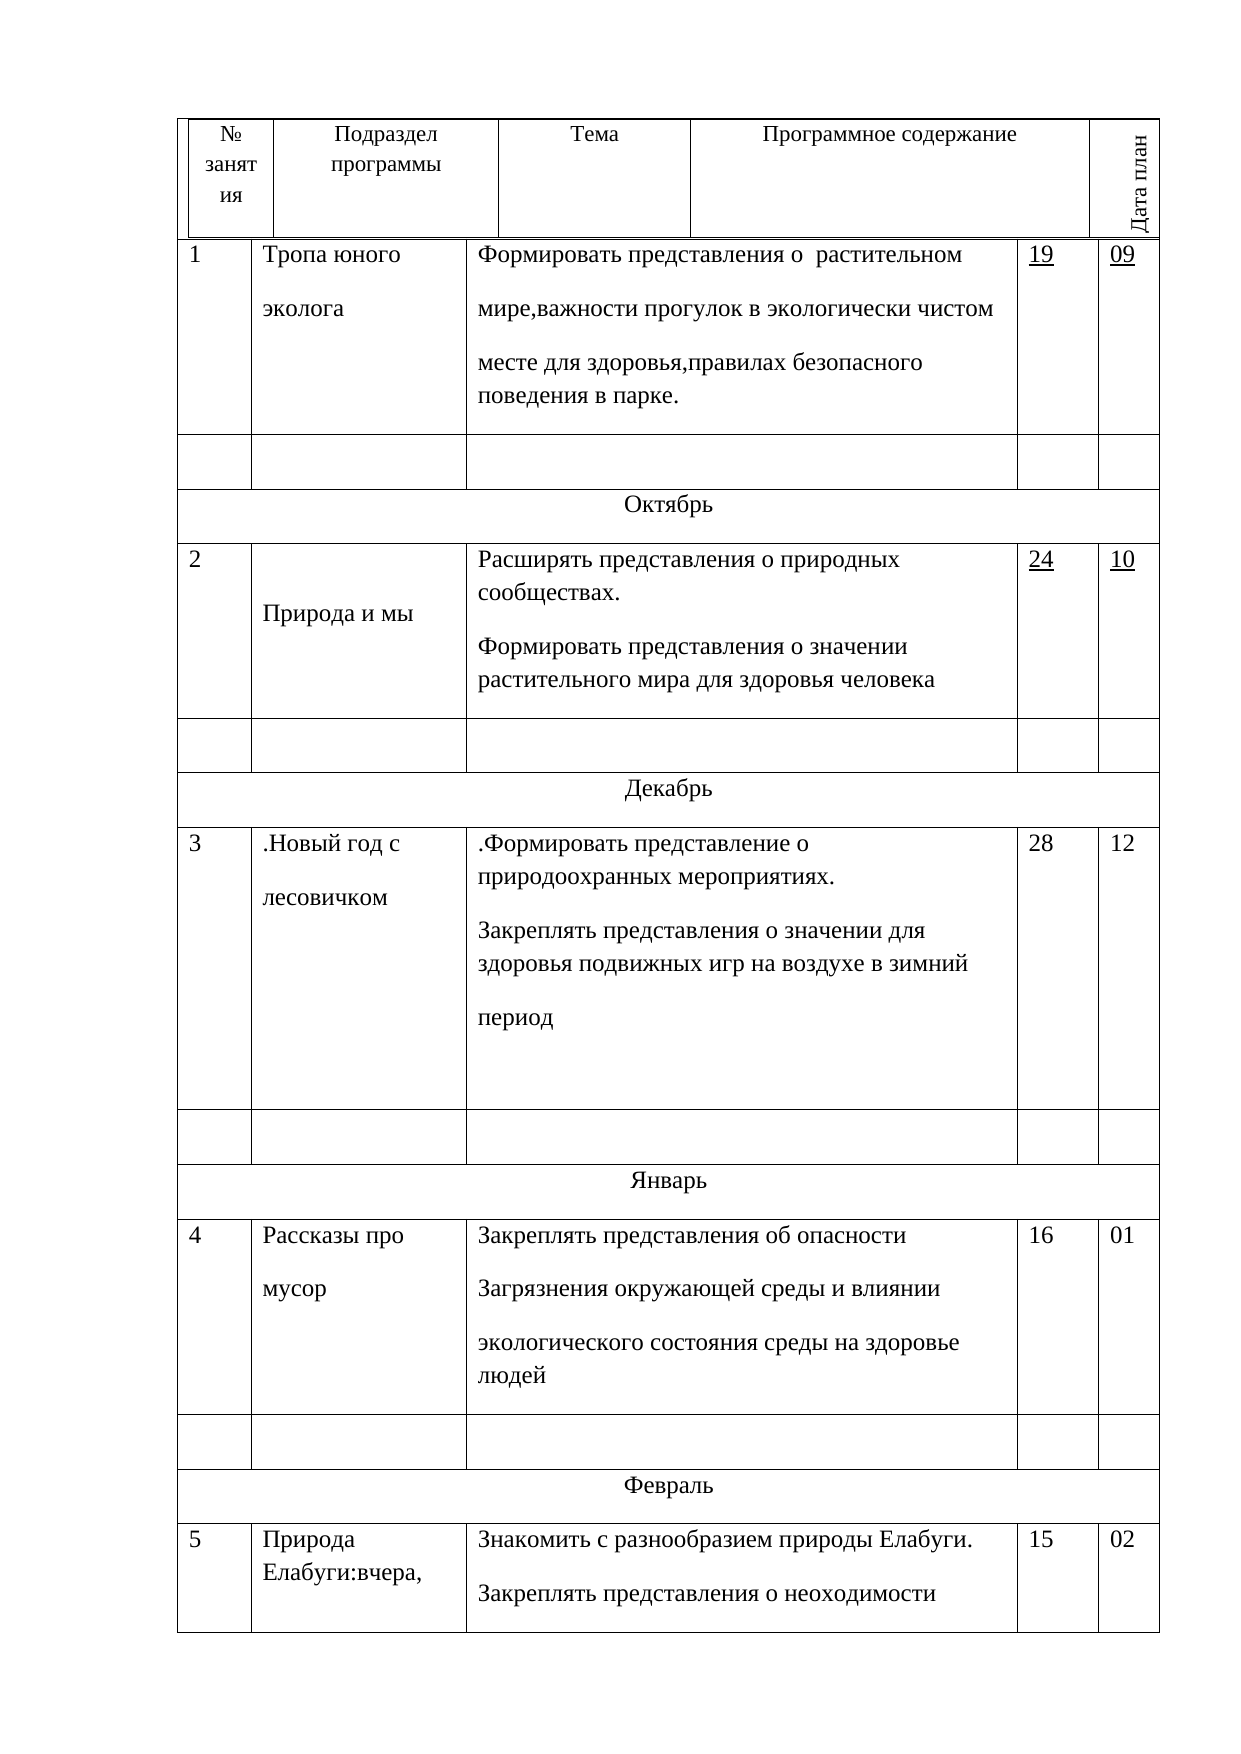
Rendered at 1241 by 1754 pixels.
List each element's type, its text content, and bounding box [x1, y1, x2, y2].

table_cell 16 [1018, 1220, 1098, 1414]
table_cell Январь [178, 1165, 1159, 1219]
table_cell [1099, 719, 1159, 772]
table_cell [1018, 435, 1098, 488]
table_cell 2 [178, 544, 251, 717]
table_cell [467, 435, 1017, 488]
table_cell 19 [1018, 240, 1098, 434]
table_cell [1018, 1110, 1098, 1164]
table_cell 02 [1099, 1524, 1159, 1632]
table_cell Тропа юного эколога [252, 240, 466, 434]
table_cell Февраль [178, 1470, 1159, 1523]
table_cell [1018, 719, 1098, 772]
table_cell .Формировать представление о природоохранных мероприятиях. Закреплять представления о значении для здоровья подвижных игр на воздухе в зимний период [467, 828, 1017, 1109]
table_cell [252, 435, 466, 488]
table_cell .Новый год с лесовичком [252, 828, 466, 1109]
table_cell [252, 1110, 466, 1164]
table_header [189, 120, 273, 237]
table_cell [1018, 1415, 1098, 1469]
table_cell 15 [1018, 1524, 1098, 1632]
table_cell 24 [1018, 544, 1098, 717]
table_cell [178, 1415, 251, 1469]
table_cell 4 [178, 1220, 251, 1414]
table_cell [1099, 1415, 1159, 1469]
table_cell [467, 1415, 1017, 1469]
table_cell 01 [1099, 1220, 1159, 1414]
table_header [691, 120, 1089, 237]
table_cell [252, 1524, 466, 1632]
table_header [499, 120, 690, 237]
table_cell 28 [1018, 828, 1098, 1109]
table_cell 09 [1099, 240, 1159, 434]
table_cell [252, 719, 466, 772]
table_cell 5 [178, 1524, 251, 1632]
table_header [274, 120, 498, 237]
table_cell [1099, 1110, 1159, 1164]
table_cell Закреплять представления об опасности Загрязнения окружающей среды и влиянии экологического состояния среды на здоровье людей [467, 1220, 1017, 1414]
table_cell Формировать представления о растительном мире,важности прогулок в экологически чистом месте для здоровья,правилах безопасного поведения в парке. [467, 240, 1017, 434]
table_header [178, 119, 188, 238]
table_cell [467, 1110, 1017, 1164]
table_cell Декабрь [178, 773, 1159, 827]
table_cell [467, 719, 1017, 772]
table_cell Рассказы про мусор [252, 1220, 466, 1414]
table_cell 10 [1099, 544, 1159, 717]
table_cell [178, 719, 251, 772]
table_cell [1099, 435, 1159, 488]
table_cell [178, 1110, 251, 1164]
table_cell [178, 435, 251, 488]
table_header [1090, 120, 1159, 237]
table_cell Октябрь [178, 490, 1159, 543]
table_cell 3 [178, 828, 251, 1109]
table_cell [252, 1415, 466, 1469]
table_cell Расширять представления о природных сообществах. Формировать представления о значении растительного мира для здоровья человека [467, 544, 1017, 717]
table_cell Природа и мы [252, 544, 466, 717]
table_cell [467, 1524, 1017, 1632]
table_cell 1 [178, 240, 251, 434]
table_cell 12 [1099, 828, 1159, 1109]
